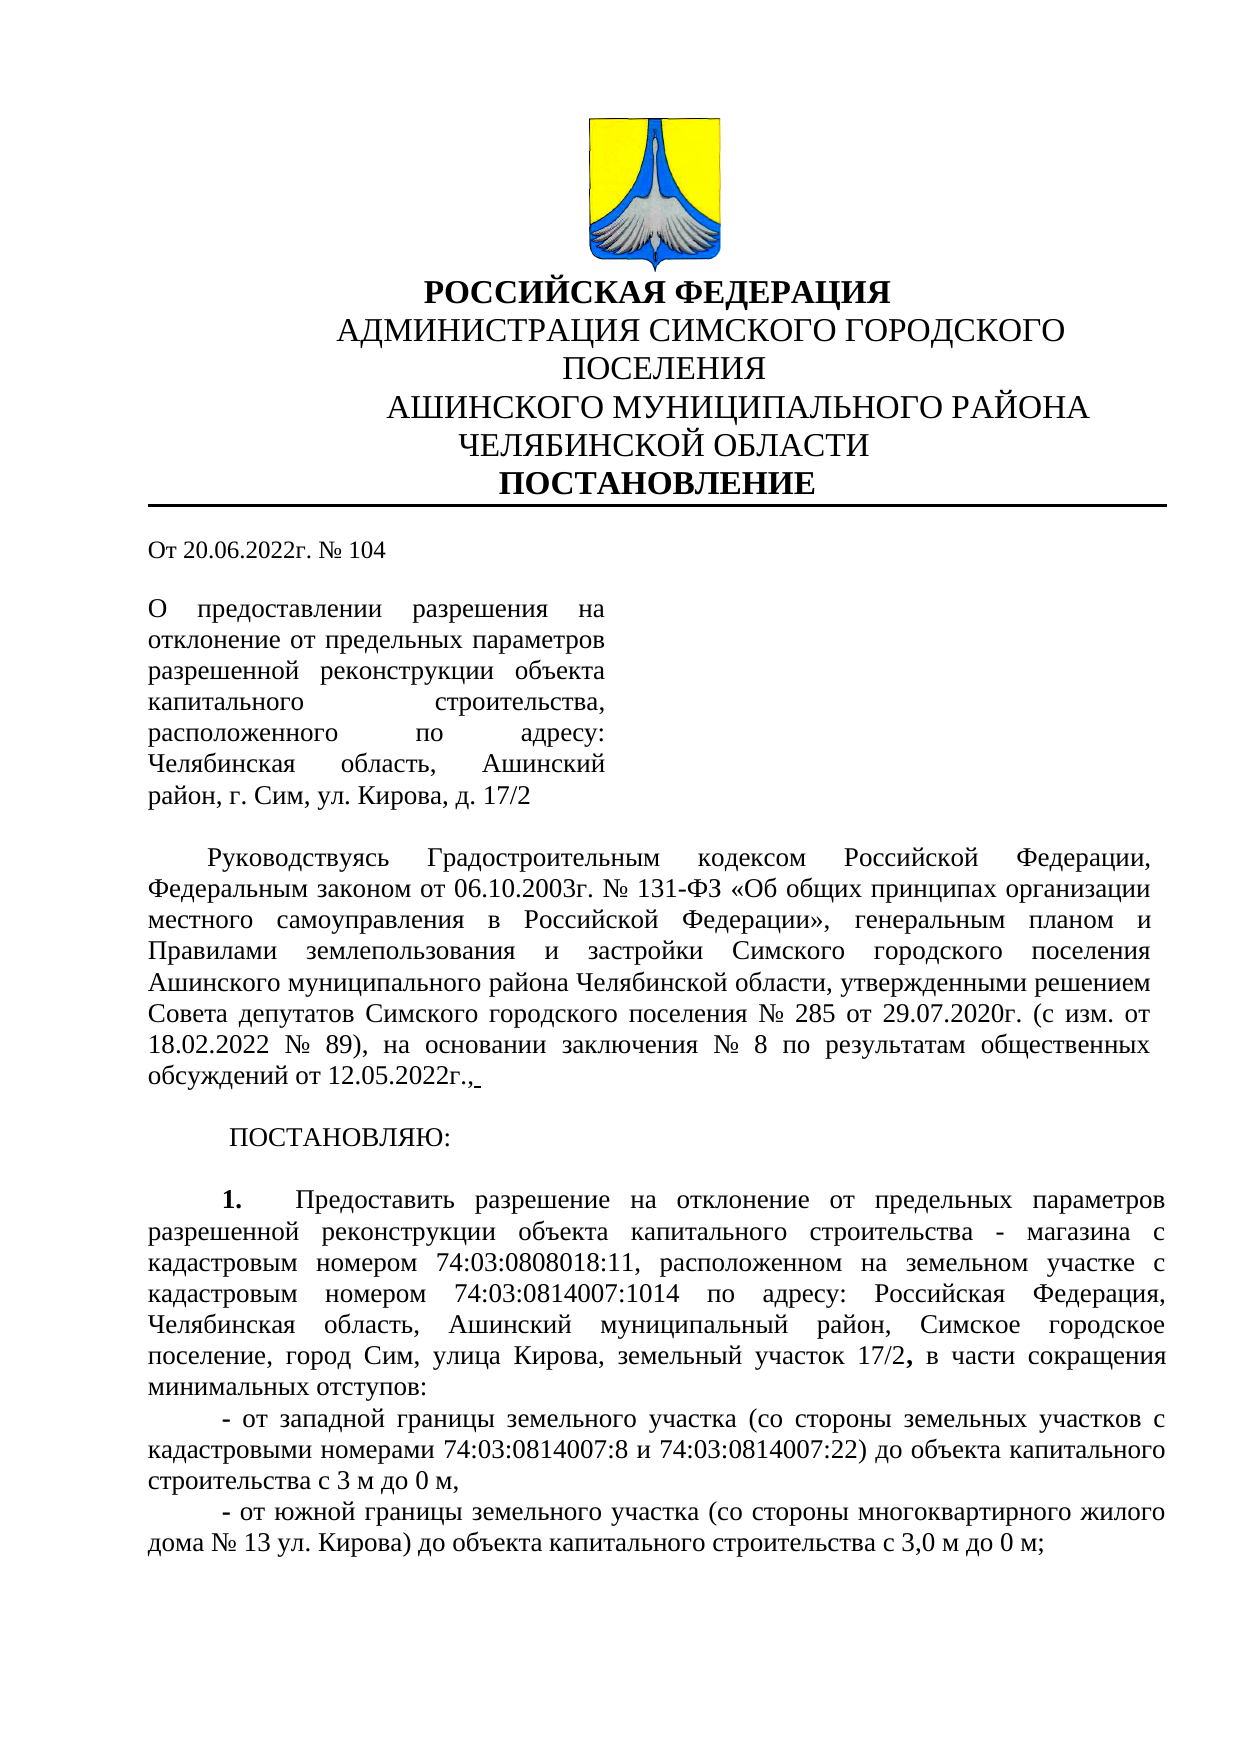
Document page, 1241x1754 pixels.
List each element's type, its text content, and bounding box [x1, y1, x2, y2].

picture [589, 118, 721, 272]
text Руководствуясь Градостроительным кодексом Российской Федерации, Федеральным законом от 06.10.2003г. № 131-ФЗ «Об общих принципах организации местного самоуправления в Российской Федерации», генеральным планом и Правилами землепользования и застройки Симского городского поселения Ашинского муниципального района Челябинской области, утвержденными решением Совета депутатов Симского городского поселения № 285 от 29.07.2020г. (с изм. от 18.02.2022 № 89), на основании заключения № 8 по результатам общественных обсуждений от 12.05.2022г., [148, 841, 1152, 1090]
text От 20.06.2022г. № 104 [148, 535, 1167, 564]
text ПОСТАНОВЛЯЮ: [148, 1121, 1167, 1152]
text АШИНСКОГО МУНИЦИПАЛЬНОГО РАЙОНА ЧЕЛЯБИНСКОЙ ОБЛАСТИ [161, 387, 1167, 463]
text РОССИЙСКАЯ ФЕДЕРАЦИЯ [148, 118, 1167, 310]
subtitle ПОСТАНОВЛЕНИЕ [148, 463, 1167, 504]
text АДМИНИСТРАЦИЯ СИМСКОГО ГОРОДСКОГО ПОСЕЛЕНИЯ [161, 310, 1167, 387]
list - от западной границы земельного участка (со стороны земельных участков с кадастровыми номерами 74:03:0814007:8 и 74:03:0814007:22) до объекта капитального строительства с 3 м до 0 м, [148, 1402, 1167, 1495]
text О предоставлении разрешения на отклонение от предельных параметров разрешенной реконструкции объекта капитального строительства, расположенного по адресу: Челябинская область, Ашинский район, г. Сим, ул. Кирова, д. 17/2 [148, 592, 605, 810]
list Предоставить разрешение на отклонение от предельных параметров разрешенной реконструкции объекта капитального строительства - магазина с кадастровым номером 74:03:0808018:11, расположенном на земельном участке с кадастровым номером 74:03:0814007:1014 по адресу: Российская Федерация, Челябинская область, Ашинский муниципальный район, Симское городское поселение, город Сим, улица Кирова, земельный участок 17/2, в части сокращения минимальных отступов: [148, 1184, 1167, 1402]
list - от южной границы земельного участка (со стороны многоквартирного жилого дома № 13 ул. Кирова) до объекта капитального строительства с 3,0 м до 0 м; [148, 1495, 1167, 1557]
